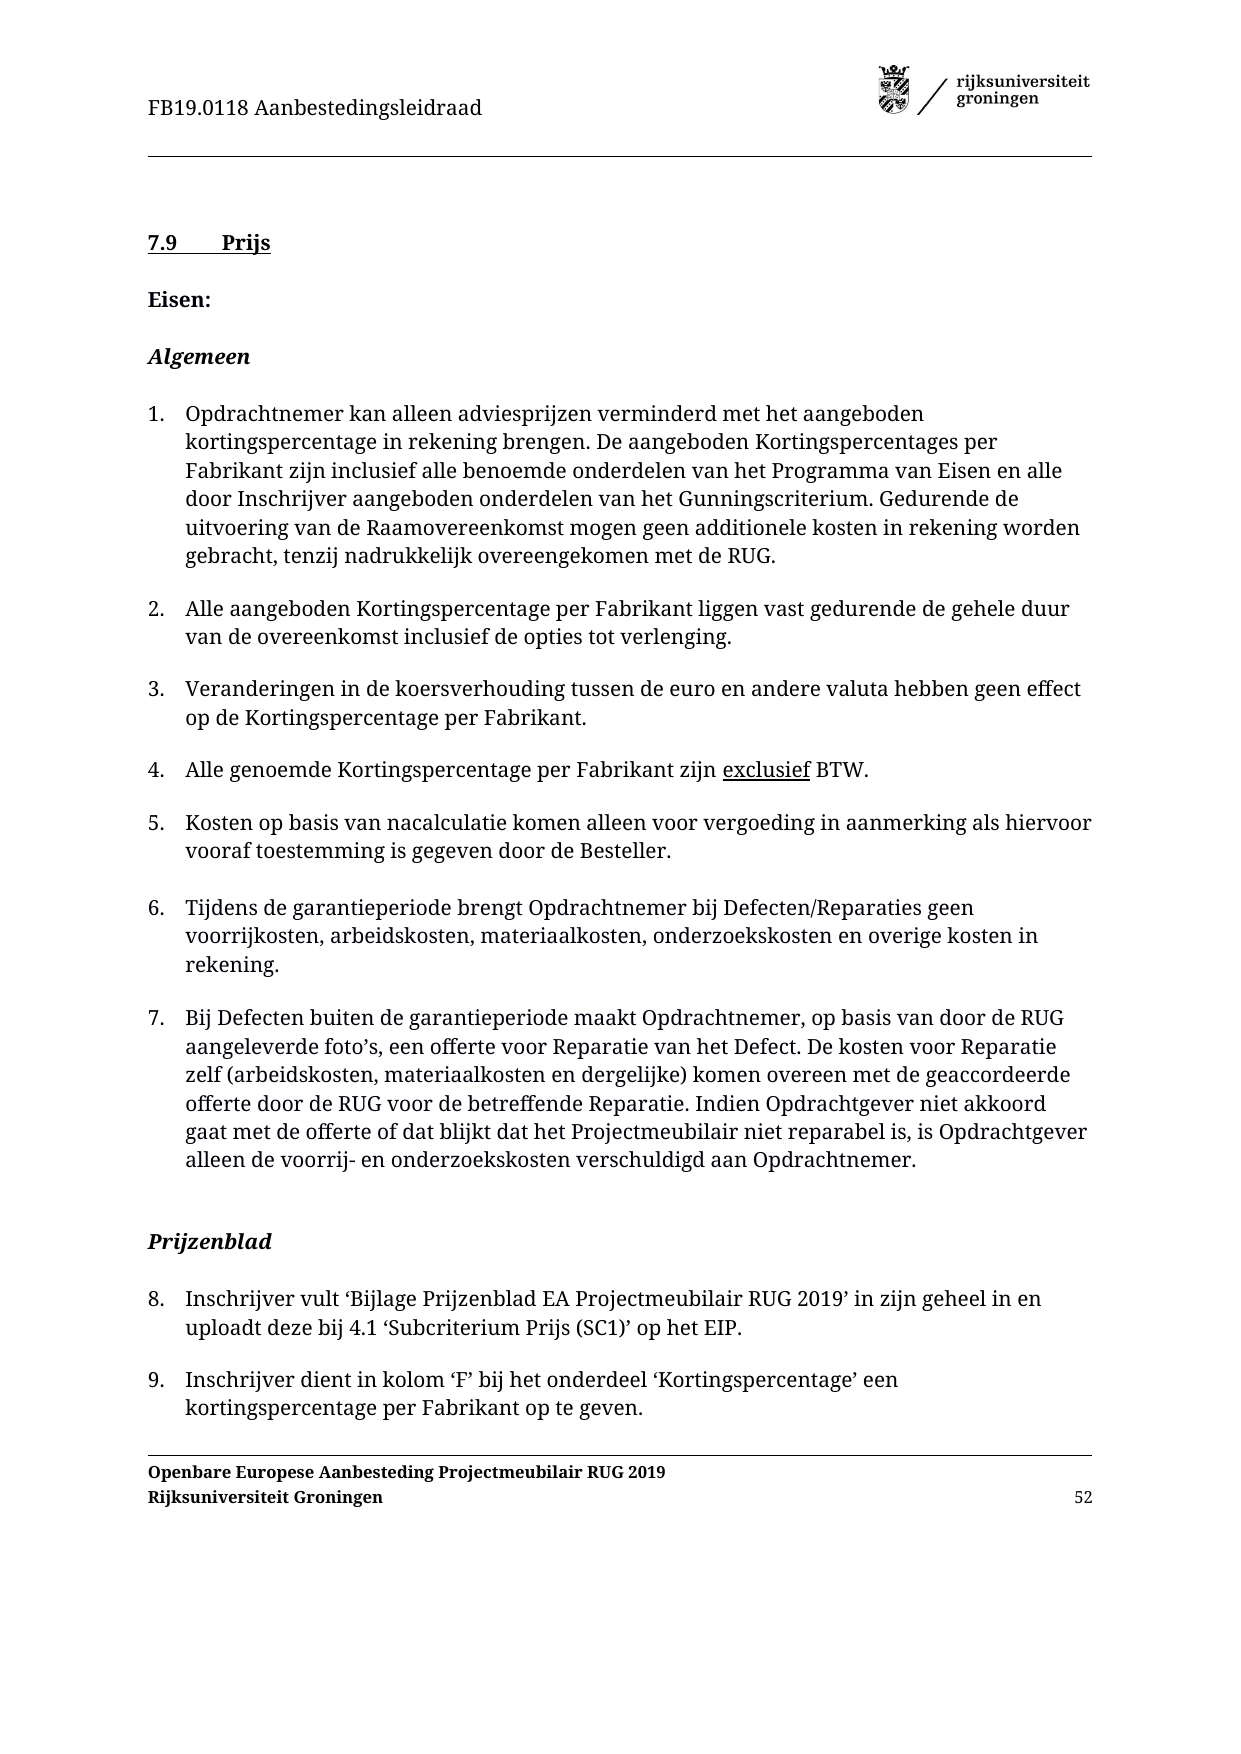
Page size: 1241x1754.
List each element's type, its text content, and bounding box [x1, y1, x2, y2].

list Veranderingen in de koersverhouding tussen de euro en andere valuta hebben geen effect op de Kortingspercentage per Fabrikant. [148, 674, 1092, 755]
list Kosten op basis van nacalculatie komen alleen voor vergoeding in aanmerking als hiervoor vooraf toestemming is gegeven door de Besteller. [148, 808, 1092, 864]
list Alle aangeboden Kortingspercentage per Fabrikant liggen vast gedurende de gehele duur van de overeenkomst inclusief de opties tot verlenging. [148, 594, 1092, 674]
list Opdrachtnemer kan alleen adviesprijzen verminderd met het aangeboden kortingspercentage in rekening brengen. De aangeboden Kortingspercentages per Fabrikant zijn inclusief alle benoemde onderdelen van het Programma van Eisen en alle door Inschrijver aangeboden onderdelen van het Gunningscriterium. Gedurende de uitvoering van de Raamovereenkomst mogen geen additionele kosten in rekening worden gebracht, tenzij nadrukkelijk overeengekomen met de RUG. [148, 399, 1092, 594]
list Bij Defecten buiten de garantieperiode maakt Opdrachtnemer, op basis van door de RUG aangeleverde foto’s, een offerte voor Reparatie van het Defect. De kosten voor Reparatie zelf (arbeidskosten, materiaalkosten en dergelijke) komen overeen met de geaccordeerde offerte door de RUG voor de betreffende Reparatie. Indien Opdrachtgever niet akkoord gaat met de offerte of dat blijkt dat het Projectmeubilair niet reparabel is, is Opdrachtgever alleen de voorrij- en onderzoekskosten verschuldigd aan Opdrachtnemer. [148, 1003, 1092, 1199]
list Inschrijver dient in kolom ‘F’ bij het onderdeel ‘Kortingspercentage’ een kortingspercentage per Fabrikant op te geven. [148, 1365, 1092, 1446]
list Inschrijver vult ‘Bijlage Prijzenblad EA Projectmeubilair RUG 2019’ in zijn geheel in en uploadt deze bij 4.1 ‘Subcriterium Prijs (SC1)’ op het EIP. [148, 1284, 1092, 1365]
list Tijdens de garantieperiode brengt Opdrachtnemer bij Defecten/Reparaties geen voorrijkosten, arbeidskosten, materiaalkosten, onderzoekskosten en overige kosten in rekening. [148, 893, 1092, 1003]
list Alle genoemde Kortingspercentage per Fabrikant zijn exclusief BTW. [148, 755, 1092, 808]
list Algemeen [148, 342, 1092, 371]
subtitle 7.9 Prijs [148, 228, 1092, 257]
picture [878, 65, 1093, 115]
text Eisen: [148, 285, 1092, 314]
list Prijzenblad [148, 1227, 1092, 1256]
